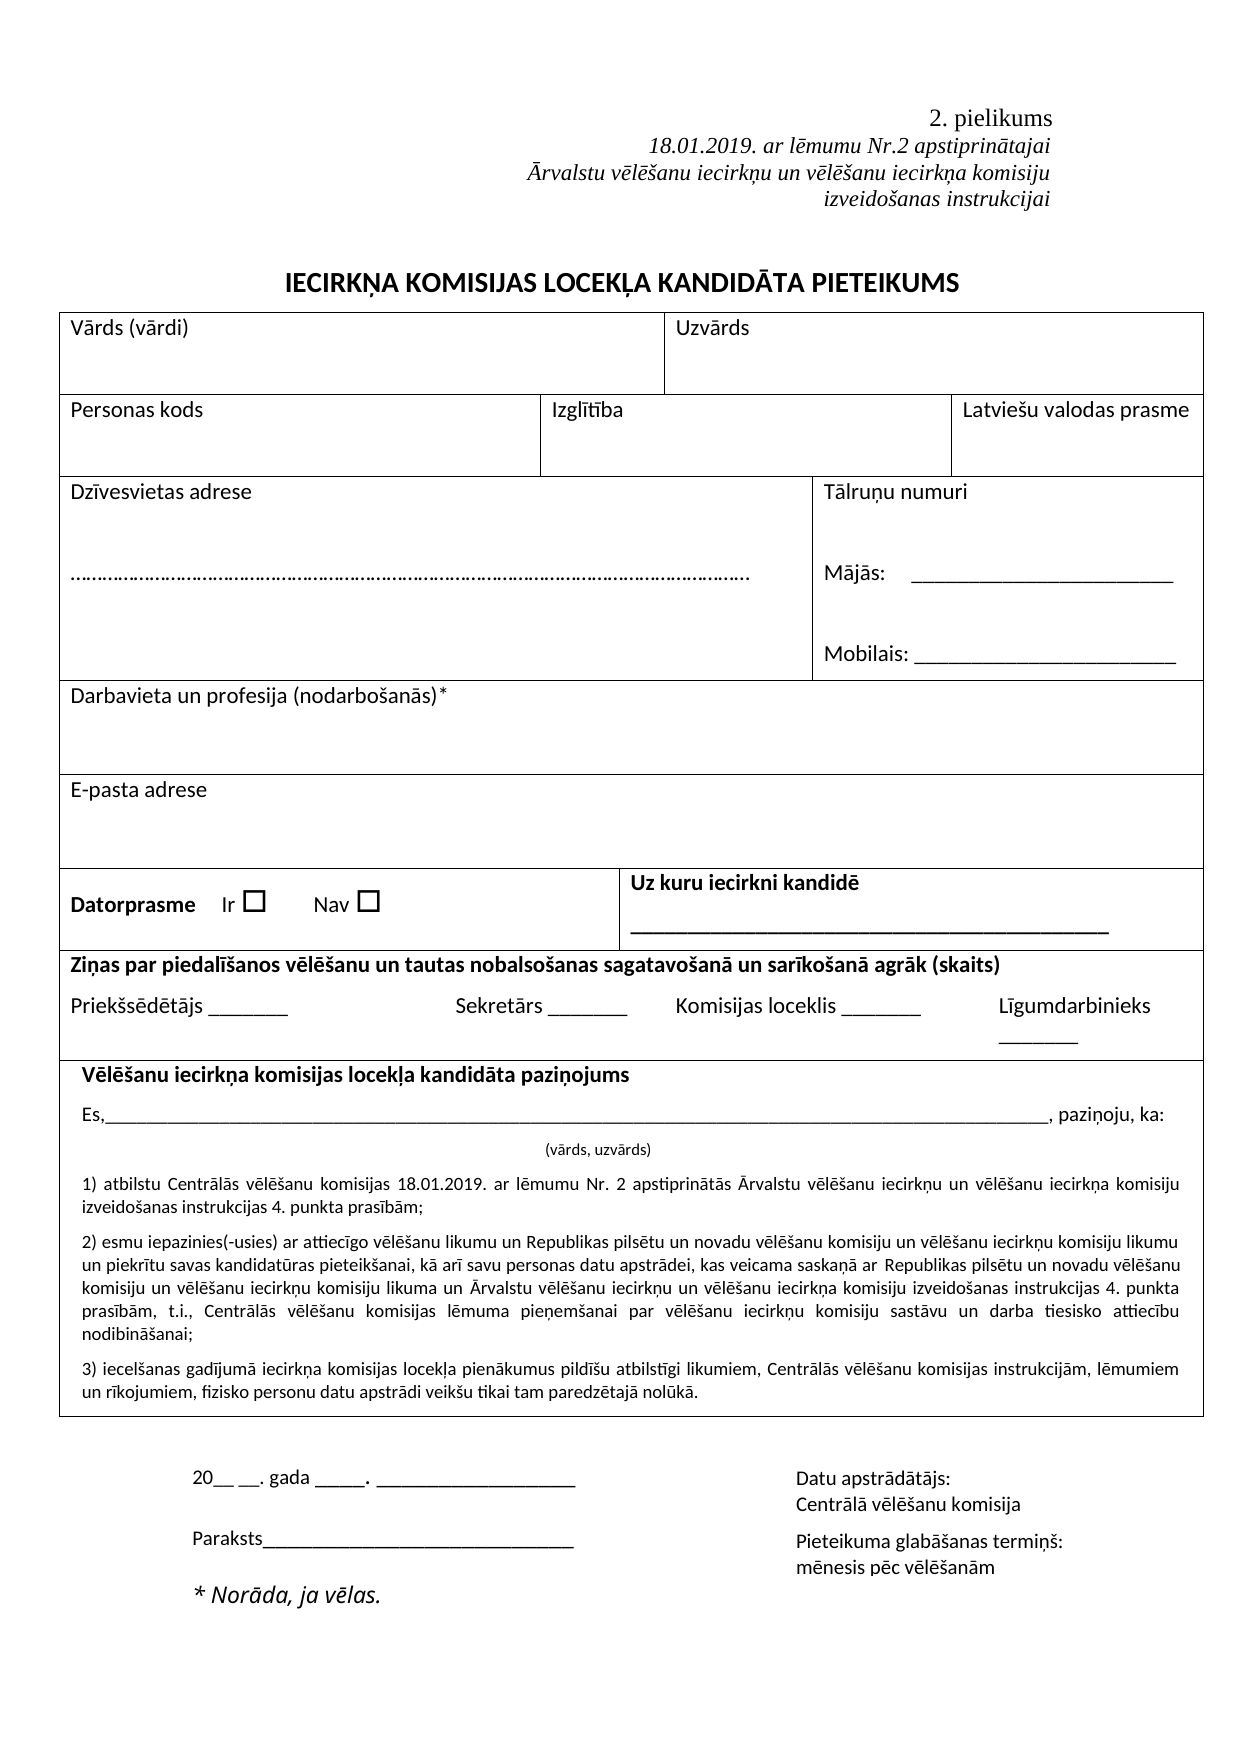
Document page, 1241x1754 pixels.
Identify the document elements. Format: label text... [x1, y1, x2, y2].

text * Norāda, ja vēlas. [192, 1579, 1053, 1610]
text izveidošanas instrukcijai [192, 185, 1053, 211]
table_cell Sekretārs _______ [444, 991, 664, 1059]
text 20__ __. gada ____. ________________ [192, 1460, 780, 1490]
table_cell [60, 1061, 1203, 1416]
table_cell Darbavieta un profesija (nodarbošanās)* [60, 681, 1203, 774]
table_cell Dzīvesvietas adrese ………………………………………………………………………………………………………………… [60, 477, 812, 680]
table_cell Ziņas par piedalīšanos vēlēšanu un tautas nobalsošanas sagatavošanā un sarīkošanā agrāk (skaits) [60, 951, 1203, 991]
text 2. pielikums [192, 103, 1053, 132]
table_cell Tālruņu numuri Mājās: _______________________ Mobilais: _______________________ [813, 477, 1203, 680]
table_cell Izglītība [541, 395, 951, 476]
table_cell Latviešu valodas prasme [952, 395, 1203, 476]
table_cell Uz kuru iecirkni kandidē __________________________________________ [620, 869, 1203, 949]
table_cell Personas kods [60, 395, 540, 476]
table_cell Datorprasme Ir □ Nav □ [60, 869, 619, 949]
table_cell E-pasta adrese [60, 775, 1203, 867]
table_cell Priekšsēdētājs _______ [60, 991, 444, 1059]
text Paraksts_________________________ [192, 1521, 780, 1551]
text 18.01.2019. ar lēmumu Nr.2 apstiprinātajai [192, 132, 1053, 158]
table_header Vārds (vārdi) [60, 313, 664, 394]
text IECIRKŅA KOMISIJAS LOCEKĻA KANDIDĀTA PIETEIKUMS [192, 264, 1053, 299]
text Ārvalstu vēlēšanu iecirkņu un vēlēšanu iecirkņa komisiju [192, 158, 1053, 185]
table_cell Līgumdarbinieks _______ [987, 991, 1203, 1059]
table_cell Komisijas loceklis _______ [664, 991, 987, 1059]
table_header Uzvārds [665, 313, 1203, 394]
